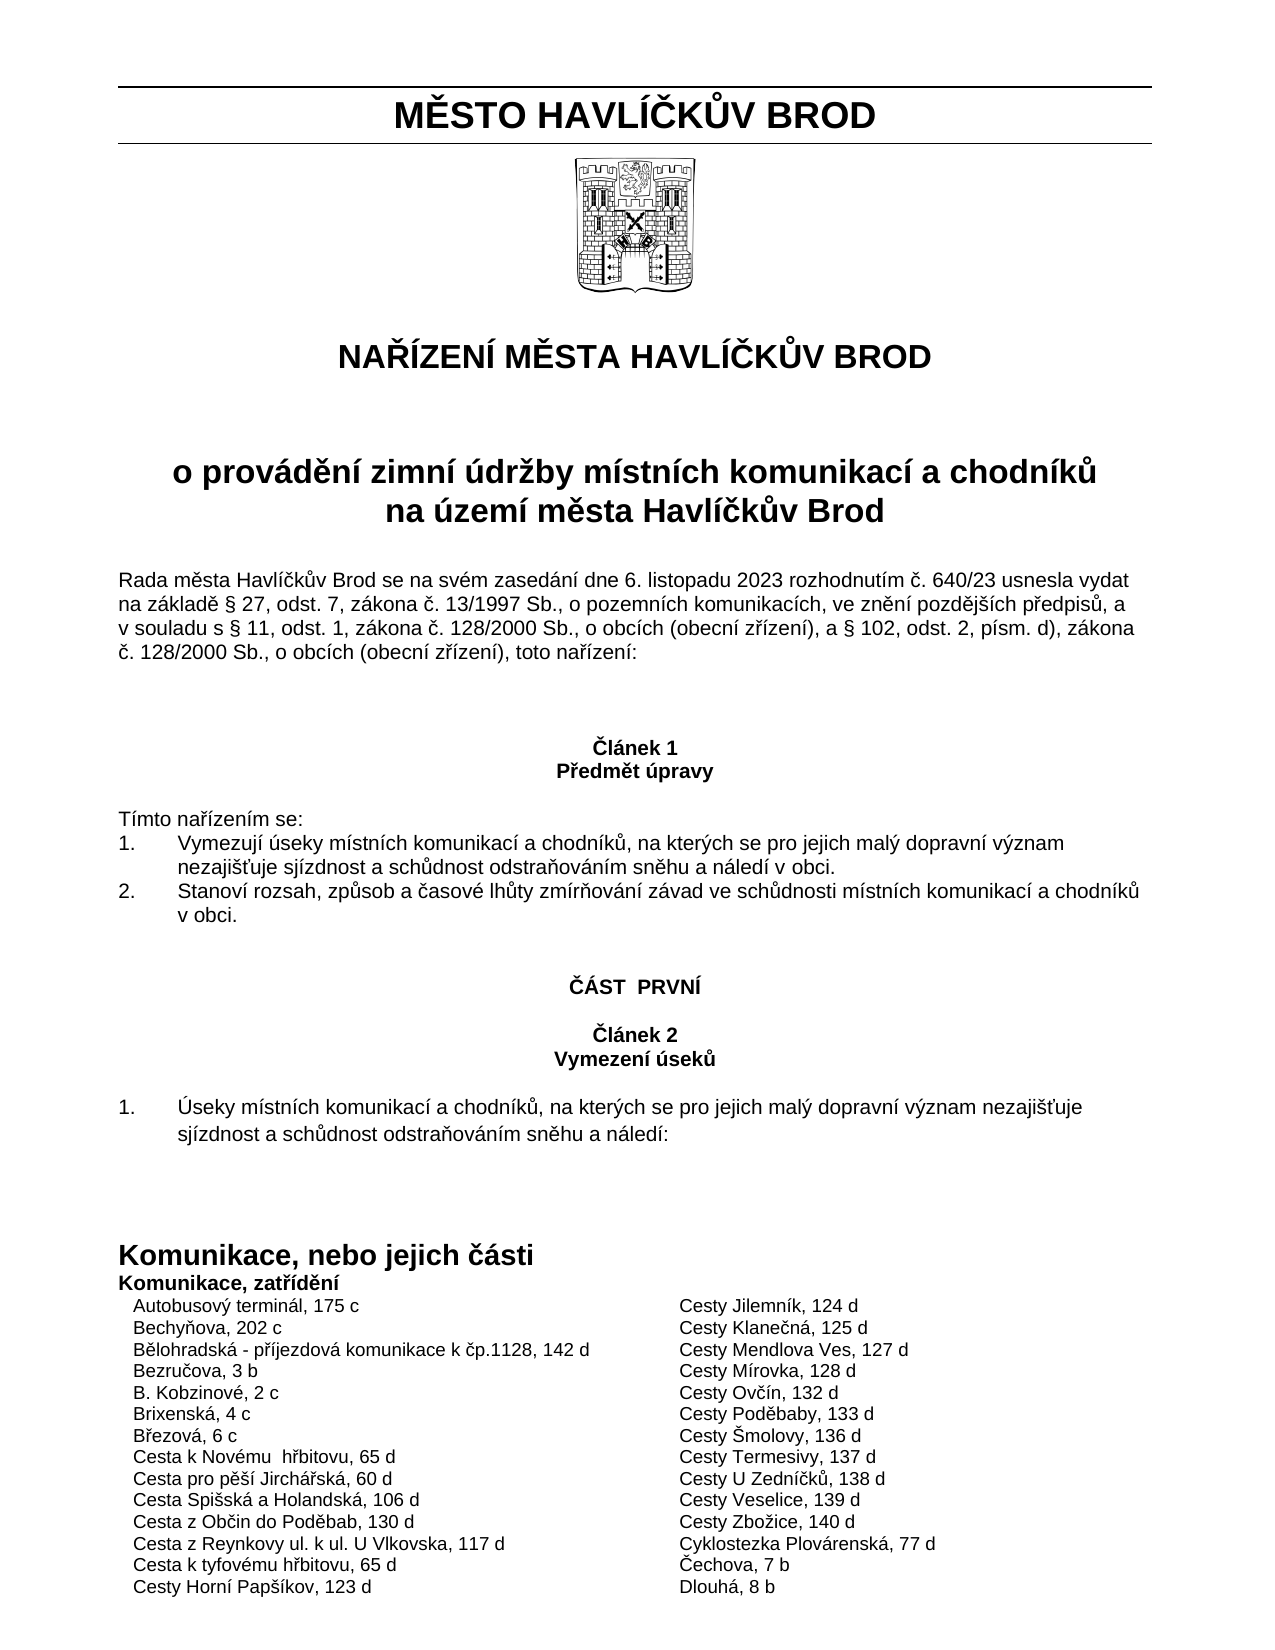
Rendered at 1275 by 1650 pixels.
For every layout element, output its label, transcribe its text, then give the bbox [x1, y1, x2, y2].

text Cesty Ovčín, 132 d [679, 1381, 1152, 1403]
text Bělohradská - příjezdová komunikace k čp.1128, 142 d [133, 1338, 605, 1360]
text Bezručova, 3 b [133, 1360, 605, 1381]
text Cyklostezka Plovárenská, 77 d [679, 1532, 1152, 1554]
text Komunikace, zatřídění [118, 1271, 1152, 1295]
subtitle Článek 2 [118, 1023, 1152, 1047]
text Rada města Havlíčkův Brod se na svém zasedání dne 6. listopadu 2023 rozhodnutím č. 640/23 usnesla vydat na základě § 27, odst. 7, zákona č. 13/1997 Sb., o pozemních komunikacích, ve znění pozdějších předpisů, a v souladu s § 11, odst. 1, zákona č. 128/2000 Sb., o obcích (obecní zřízení), a § 102, odst. 2, písm. d), zákona č. 128/2000 Sb., o obcích (obecní zřízení), toto nařízení: [118, 568, 1152, 663]
text Březová, 6 c [133, 1424, 605, 1446]
text Cesty Klanečná, 125 d [679, 1317, 1152, 1338]
subtitle Vymezení úseků [118, 1047, 1152, 1071]
text o provádění zimní údržby místních komunikací a chodníků na území města Havlíčkův Brod [118, 452, 1152, 529]
text Cesty Mendlova Ves, 127 d [679, 1338, 1152, 1360]
text Tímto nařízením se: [118, 807, 1152, 831]
text Bechyňova, 202 c [133, 1317, 605, 1338]
text Cesta Spišská a Holandská, 106 d [133, 1489, 605, 1511]
text Cesty Zbožice, 140 d [679, 1511, 1152, 1532]
list Úseky místních komunikací a chodníků, na kterých se pro jejich malý dopravní význam nezajišťuje sjízdnost a schůdnost odstraňováním sněhu a náledí: [118, 1095, 1152, 1146]
text Čechova, 7 b [679, 1554, 1152, 1576]
text Cesta pro pěší Jirchářská, 60 d [133, 1468, 605, 1489]
text Cesta k tyfovému hřbitovu, 65 d [133, 1554, 605, 1576]
text Cesty Šmolovy, 136 d [679, 1424, 1152, 1446]
title nařízení Města Havlíčkův Brod [118, 337, 1152, 376]
text Autobusový terminál, 175 c [133, 1295, 605, 1317]
text Cesty U Zedníčků, 138 d [679, 1468, 1152, 1489]
text Komunikace, nebo jejich části [118, 1171, 1152, 1271]
text Cesty Poděbaby, 133 d [679, 1403, 1152, 1424]
text Předmět úpravy [118, 759, 1152, 783]
subtitle ČÁST PRVNÍ [118, 975, 1152, 999]
text B. Kobzinové, 2 c [133, 1381, 605, 1403]
text Cesta z Reynkovy ul. k ul. U Vlkovska, 117 d [133, 1532, 605, 1554]
text Cesta z Občin do Poděbab, 130 d [133, 1511, 605, 1532]
text Cesty Jilemník, 124 d [679, 1295, 1152, 1317]
text Cesty Veselice, 139 d [679, 1489, 1152, 1511]
text Cesty Mírovka, 128 d [679, 1360, 1152, 1381]
text Dlouhá, 8 b [679, 1576, 1152, 1597]
list Stanoví rozsah, způsob a časové lhůty zmírňování závad ve schůdnosti místních komunikací a chodníků v obci. [118, 879, 1152, 927]
text Cesta k Novému hřbitovu, 65 d [133, 1446, 605, 1468]
text Cesty Horní Papšíkov, 123 d [133, 1576, 605, 1597]
list Vymezují úseky místních komunikací a chodníků, na kterých se pro jejich malý dopravní význam nezajišťuje sjízdnost a schůdnost odstraňováním sněhu a náledí v obci. [118, 831, 1152, 879]
subtitle Článek 1 [118, 735, 1152, 759]
text Brixenská, 4 c [133, 1403, 605, 1424]
text Cesty Termesivy, 137 d [679, 1446, 1152, 1468]
